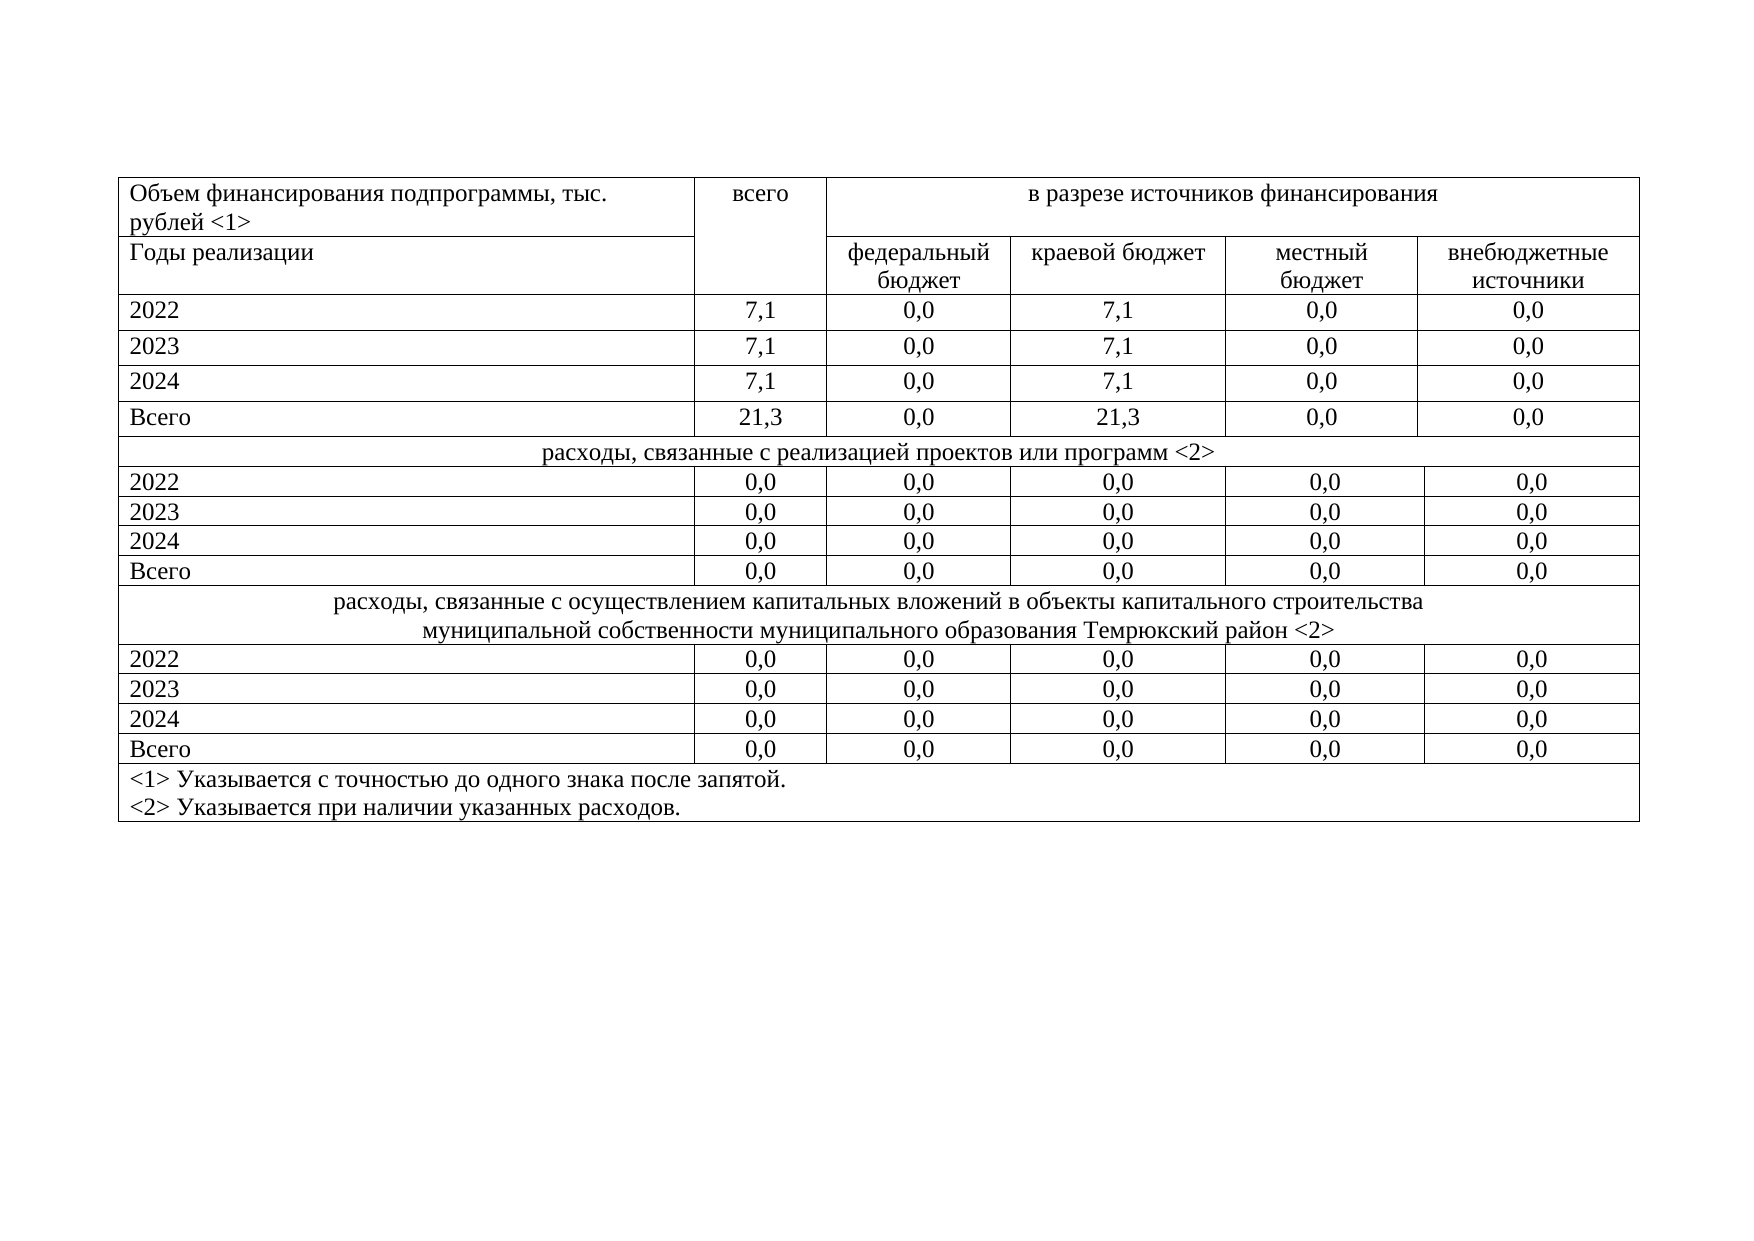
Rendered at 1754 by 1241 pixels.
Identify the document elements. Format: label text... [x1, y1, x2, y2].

table_cell 0,0 [1011, 734, 1225, 763]
table_cell 0,0 [1425, 497, 1639, 525]
table_cell 0,0 [1226, 467, 1424, 496]
table_cell Всего [119, 734, 694, 763]
table_cell 7,1 [695, 366, 826, 401]
table_cell 0,0 [827, 645, 1010, 673]
table_cell 0,0 [1011, 556, 1225, 585]
table_cell 2024 [119, 704, 694, 733]
table_cell 0,0 [827, 366, 1010, 401]
table_cell Всего [119, 402, 694, 436]
table_cell 0,0 [695, 674, 826, 703]
table_cell 0,0 [1425, 734, 1639, 763]
table_cell 0,0 [1226, 556, 1424, 585]
table_cell 0,0 [1226, 366, 1417, 401]
table_cell 0,0 [827, 674, 1010, 703]
table_cell 0,0 [1226, 402, 1417, 436]
table_cell 0,0 [1011, 674, 1225, 703]
table_cell 7,1 [695, 331, 826, 365]
table_cell 0,0 [695, 526, 826, 555]
table_cell Всего [119, 556, 694, 585]
table_cell всего [695, 178, 826, 294]
table_cell 0,0 [1226, 331, 1417, 365]
table_cell 0,0 [695, 467, 826, 496]
table_cell 0,0 [1011, 645, 1225, 673]
table_cell 0,0 [695, 497, 826, 525]
table_cell 0,0 [1226, 497, 1424, 525]
table_cell 0,0 [695, 556, 826, 585]
table_cell 0,0 [1011, 526, 1225, 555]
table_cell 0,0 [827, 734, 1010, 763]
table_cell местный бюджет [1226, 237, 1417, 294]
table_cell 0,0 [1425, 467, 1639, 496]
table_cell 0,0 [827, 295, 1010, 330]
table_cell 2023 [119, 674, 694, 703]
table_cell 0,0 [827, 331, 1010, 365]
table_cell 0,0 [1226, 526, 1424, 555]
table_cell 0,0 [1425, 526, 1639, 555]
table_cell 2022 [119, 467, 694, 496]
table_cell 0,0 [1226, 704, 1424, 733]
table_cell 0,0 [1226, 674, 1424, 703]
table_cell 0,0 [827, 402, 1010, 436]
table_cell в разрезе источников финансирования [827, 178, 1639, 236]
table_cell 7,1 [695, 295, 826, 330]
table_cell 0,0 [1425, 556, 1639, 585]
table_cell 0,0 [1425, 704, 1639, 733]
table_cell 2024 [119, 366, 694, 401]
table_cell 0,0 [695, 704, 826, 733]
table_cell 0,0 [827, 556, 1010, 585]
table_cell 0,0 [1418, 402, 1639, 436]
table_cell 0,0 [695, 734, 826, 763]
table_cell 0,0 [1418, 366, 1639, 401]
table_cell расходы, связанные с осуществлением капитальных вложений в объекты капитального строительства муниципальной собственности муниципального образования Темрюкский район <2> [119, 586, 1639, 643]
table_cell 21,3 [695, 402, 826, 436]
table_cell 0,0 [1011, 467, 1225, 496]
table_cell <1> Указывается с точностью до одного знака после запятой. <2> Указывается при наличии указанных расходов. [119, 764, 1639, 821]
table_cell 0,0 [1418, 295, 1639, 330]
table_cell 7,1 [1011, 295, 1225, 330]
table_cell 2022 [119, 645, 694, 673]
table_cell внебюджетные источники [1418, 237, 1639, 294]
table_cell 0,0 [1226, 734, 1424, 763]
table_cell 2023 [119, 331, 694, 365]
table_cell 0,0 [1226, 295, 1417, 330]
table_cell 2022 [119, 295, 694, 330]
table_cell 2024 [119, 526, 694, 555]
table_cell 0,0 [1226, 645, 1424, 673]
table_cell 0,0 [827, 497, 1010, 525]
table_cell 0,0 [1011, 497, 1225, 525]
table_cell 0,0 [827, 526, 1010, 555]
table_cell 0,0 [1425, 645, 1639, 673]
table_cell краевой бюджет [1011, 237, 1225, 294]
table_cell Объем финансирования подпрограммы, тыс. рублей <1> [119, 178, 694, 236]
table_cell 0,0 [1418, 331, 1639, 365]
table_cell 0,0 [827, 704, 1010, 733]
table_cell расходы, связанные с реализацией проектов или программ <2> [119, 437, 1639, 466]
table_cell 7,1 [1011, 366, 1225, 401]
table_cell Годы реализации [119, 237, 694, 294]
table_cell 2023 [119, 497, 694, 525]
table_cell 0,0 [827, 467, 1010, 496]
table_cell 21,3 [1011, 402, 1225, 436]
table_cell 0,0 [695, 645, 826, 673]
table_cell 0,0 [1011, 704, 1225, 733]
table_cell 7,1 [1011, 331, 1225, 365]
table_cell федеральный бюджет [827, 237, 1010, 294]
table_cell 0,0 [1425, 674, 1639, 703]
